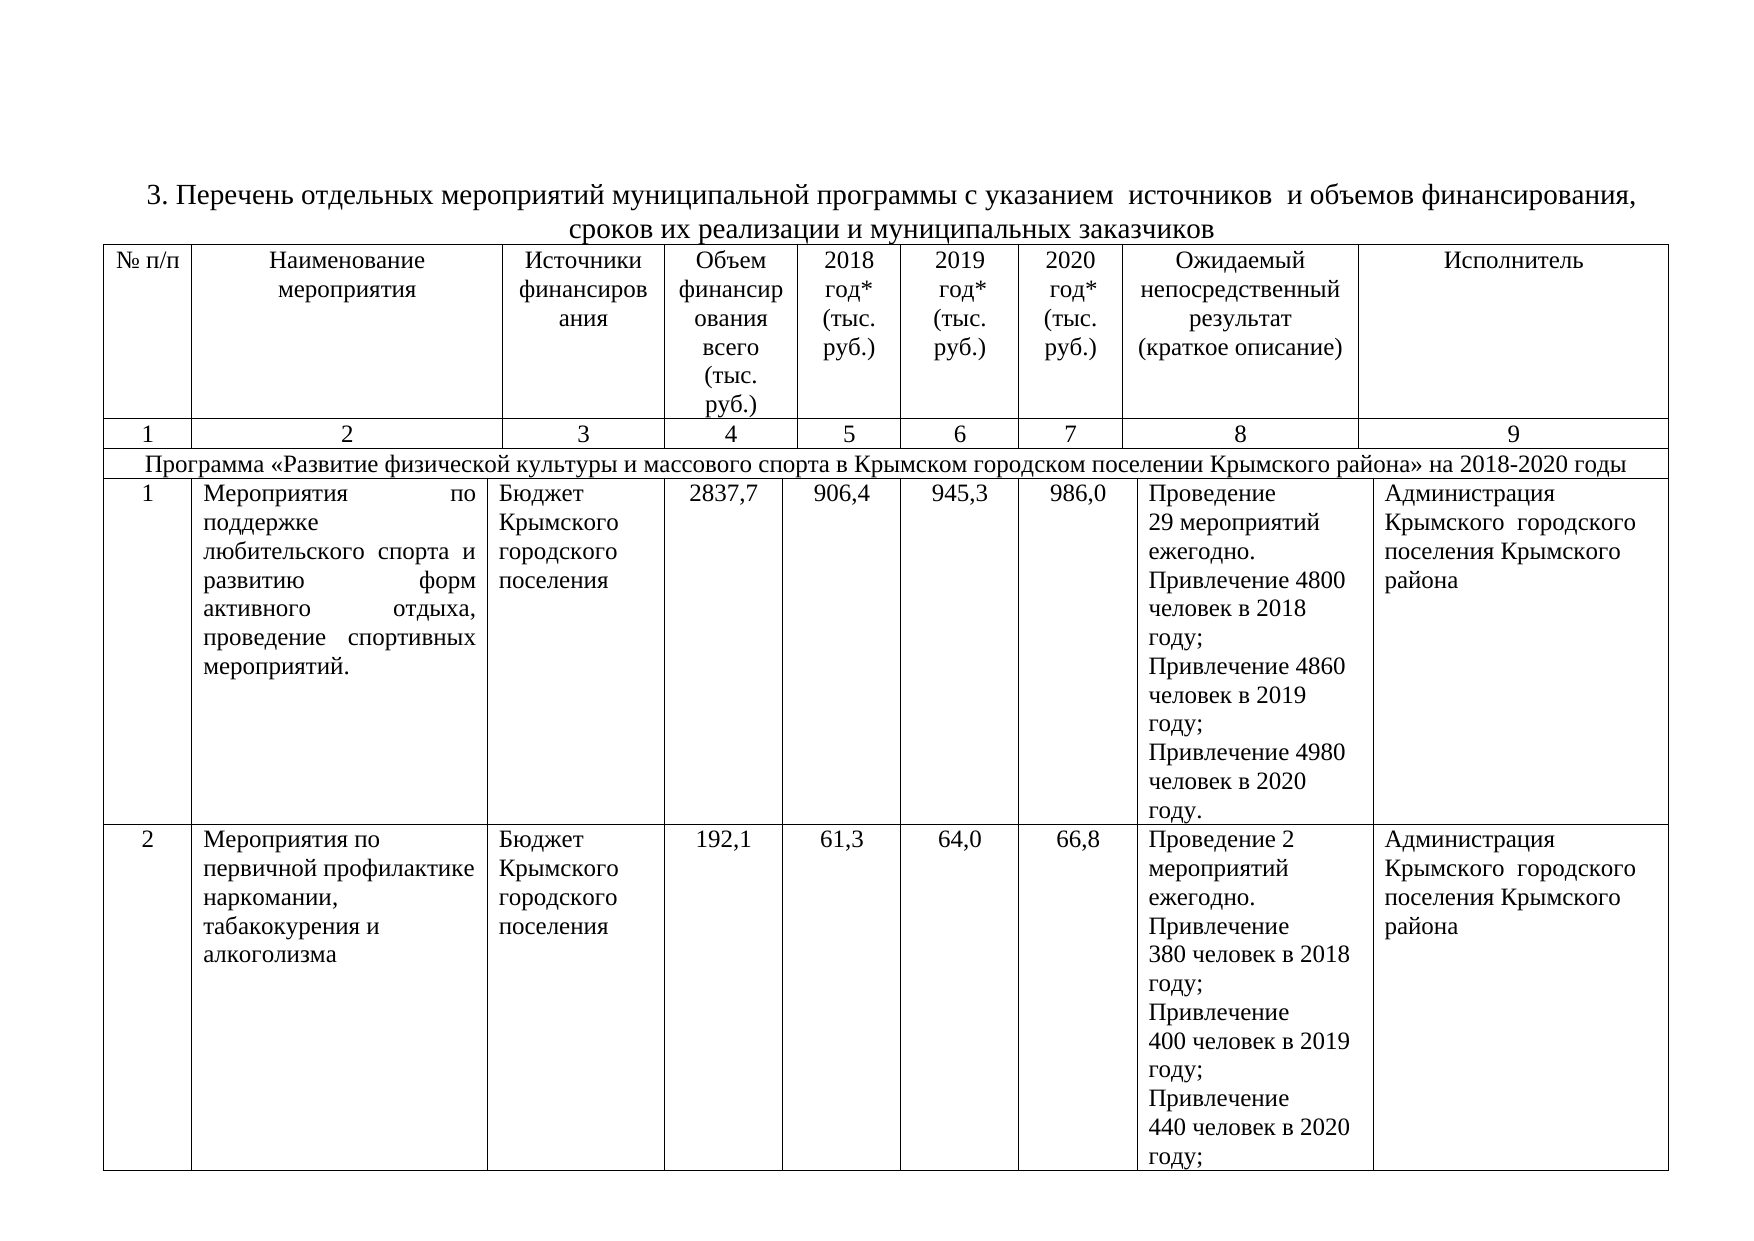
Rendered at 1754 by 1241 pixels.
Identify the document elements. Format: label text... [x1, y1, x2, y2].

table_cell 906,4 [783, 479, 900, 823]
table_cell 8 [1123, 419, 1358, 448]
table_cell 945,3 [901, 479, 1018, 823]
table_cell Администрация Крымского городского поселения Крымского района [1374, 479, 1668, 823]
table_cell 1 [104, 419, 191, 448]
table_cell 2 [104, 825, 191, 1169]
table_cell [1374, 825, 1668, 1169]
table_cell 2 [192, 419, 502, 448]
table_cell 3 [503, 419, 664, 448]
table_cell 64,0 [901, 825, 1018, 1169]
table_cell 5 [798, 419, 900, 448]
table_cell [488, 825, 664, 1169]
table_cell 9 [1359, 419, 1668, 448]
text 3. Перечень отдельных мероприятий муниципальной программы с указанием источников и объемов финансирования, сроков их реализации и муниципальных заказчиков [118, 177, 1665, 244]
table_cell 4 [665, 419, 797, 448]
table_cell 192,1 [665, 825, 782, 1169]
table_cell Проведение 29 мероприятий ежегодно. Привлечение 4800 человек в 2018 году; Привлечение 4860 человек в 2019 году; Привлечение 4980 человек в 2020 году. [1138, 479, 1373, 823]
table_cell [192, 825, 487, 1169]
table_cell Программа «Развитие физической культуры и массового спорта в Крымском городском поселении Крымского района» на 2018-2020 годы [104, 449, 1668, 477]
table_cell 1 [104, 479, 191, 823]
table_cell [1138, 825, 1373, 1169]
table_cell 2837,7 [665, 479, 782, 823]
table_cell 7 [1019, 419, 1122, 448]
table_cell 6 [901, 419, 1018, 448]
table_header 2020 год* (тыс. руб.) [1019, 245, 1122, 418]
table_header Ожидаемый непосредственный результат (краткое описание) [1123, 245, 1358, 418]
table_cell Бюджет Крымского городского поселения [488, 479, 664, 823]
table_header Наименование мероприятия [192, 245, 502, 418]
table_header Исполнитель [1359, 245, 1668, 418]
table_header № п/п [104, 245, 191, 418]
table_header 2019 год* (тыс. руб.) [901, 245, 1018, 418]
table_cell 61,3 [783, 825, 900, 1169]
table_cell 66,8 [1019, 825, 1137, 1169]
table_cell 986,0 [1019, 479, 1137, 823]
table_cell Мероприятия по поддержке любительского спорта и развитию форм активного отдыха, проведение спортивных мероприятий. [192, 479, 487, 823]
table_header 2018 год* (тыс. руб.) [798, 245, 900, 418]
table_header Объем финансирования всего (тыс. руб.) [665, 245, 797, 418]
table_header Источники финансирования [503, 245, 664, 418]
